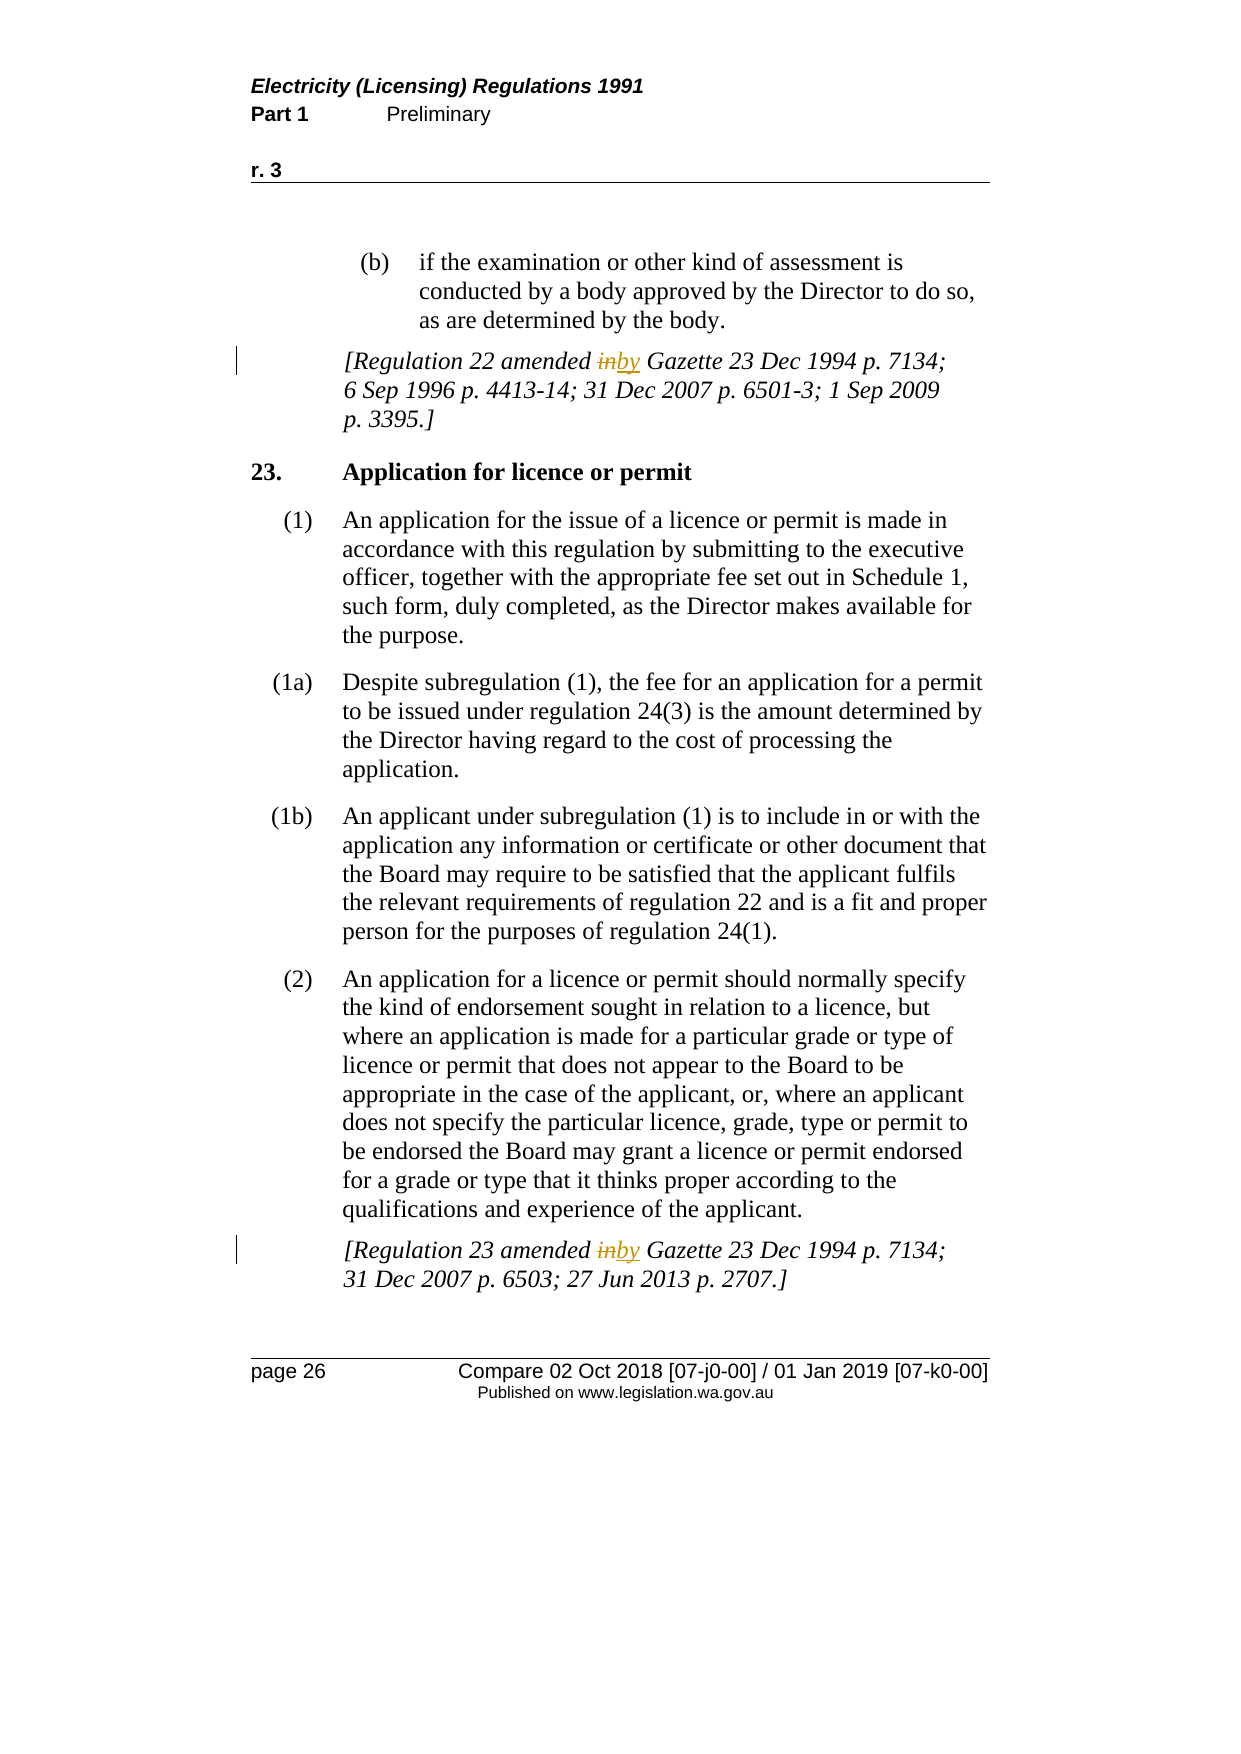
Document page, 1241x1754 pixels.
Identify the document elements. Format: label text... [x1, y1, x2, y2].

text (1b) An applicant under subregulation (1) is to include in or with the application any information or certificate or other document that the Board may require to be satisfied that the applicant fulfils the relevant requirements of regulation 22 and is a fit and proper person for the purposes of regulation 24(1). [251, 801, 990, 945]
subtitle 23. Application for licence or permit [251, 457, 990, 486]
text (1a) Despite subregulation (1), the fee for an application for a permit to be issued under regulation 24(3) is the amount determined by the Director having regard to the cost of processing the application. [251, 667, 990, 782]
text (b) if the examination or other kind of assessment is conducted by a body approved by the Director to do so, as are determined by the body. [251, 247, 990, 334]
text [Regulation 22 amended Gazette 23 Dec 1994 p. 7134; 6 Sep 1996 p. 4413-14; 31 Dec 2007 p. 6501-3; 1 Sep 2009 p. 3395.] [251, 346, 990, 432]
text (2) An application for a licence or permit should normally specify the kind of endorsement sought in relation to a licence, but where an application is made for a particular grade or type of licence or permit that does not appear to the Board to be appropriate in the case of the applicant, or, where an applicant does not specify the particular licence, grade, type or permit to be endorsed the Board may grant a licence or permit endorsed for a grade or type that it thinks proper according to the qualifications and experience of the applicant. [251, 964, 990, 1222]
text [Regulation 23 amended Gazette 23 Dec 1994 p. 7134; 31 Dec 2007 p. 6503; 27 Jun 2013 p. 2707.] [251, 1235, 990, 1292]
text (1) An application for the issue of a licence or permit is made in accordance with this regulation by submitting to the executive officer, together with the appropriate fee set out in Schedule 1, such form, duly completed, as the Director makes available for the purpose. [251, 505, 990, 649]
